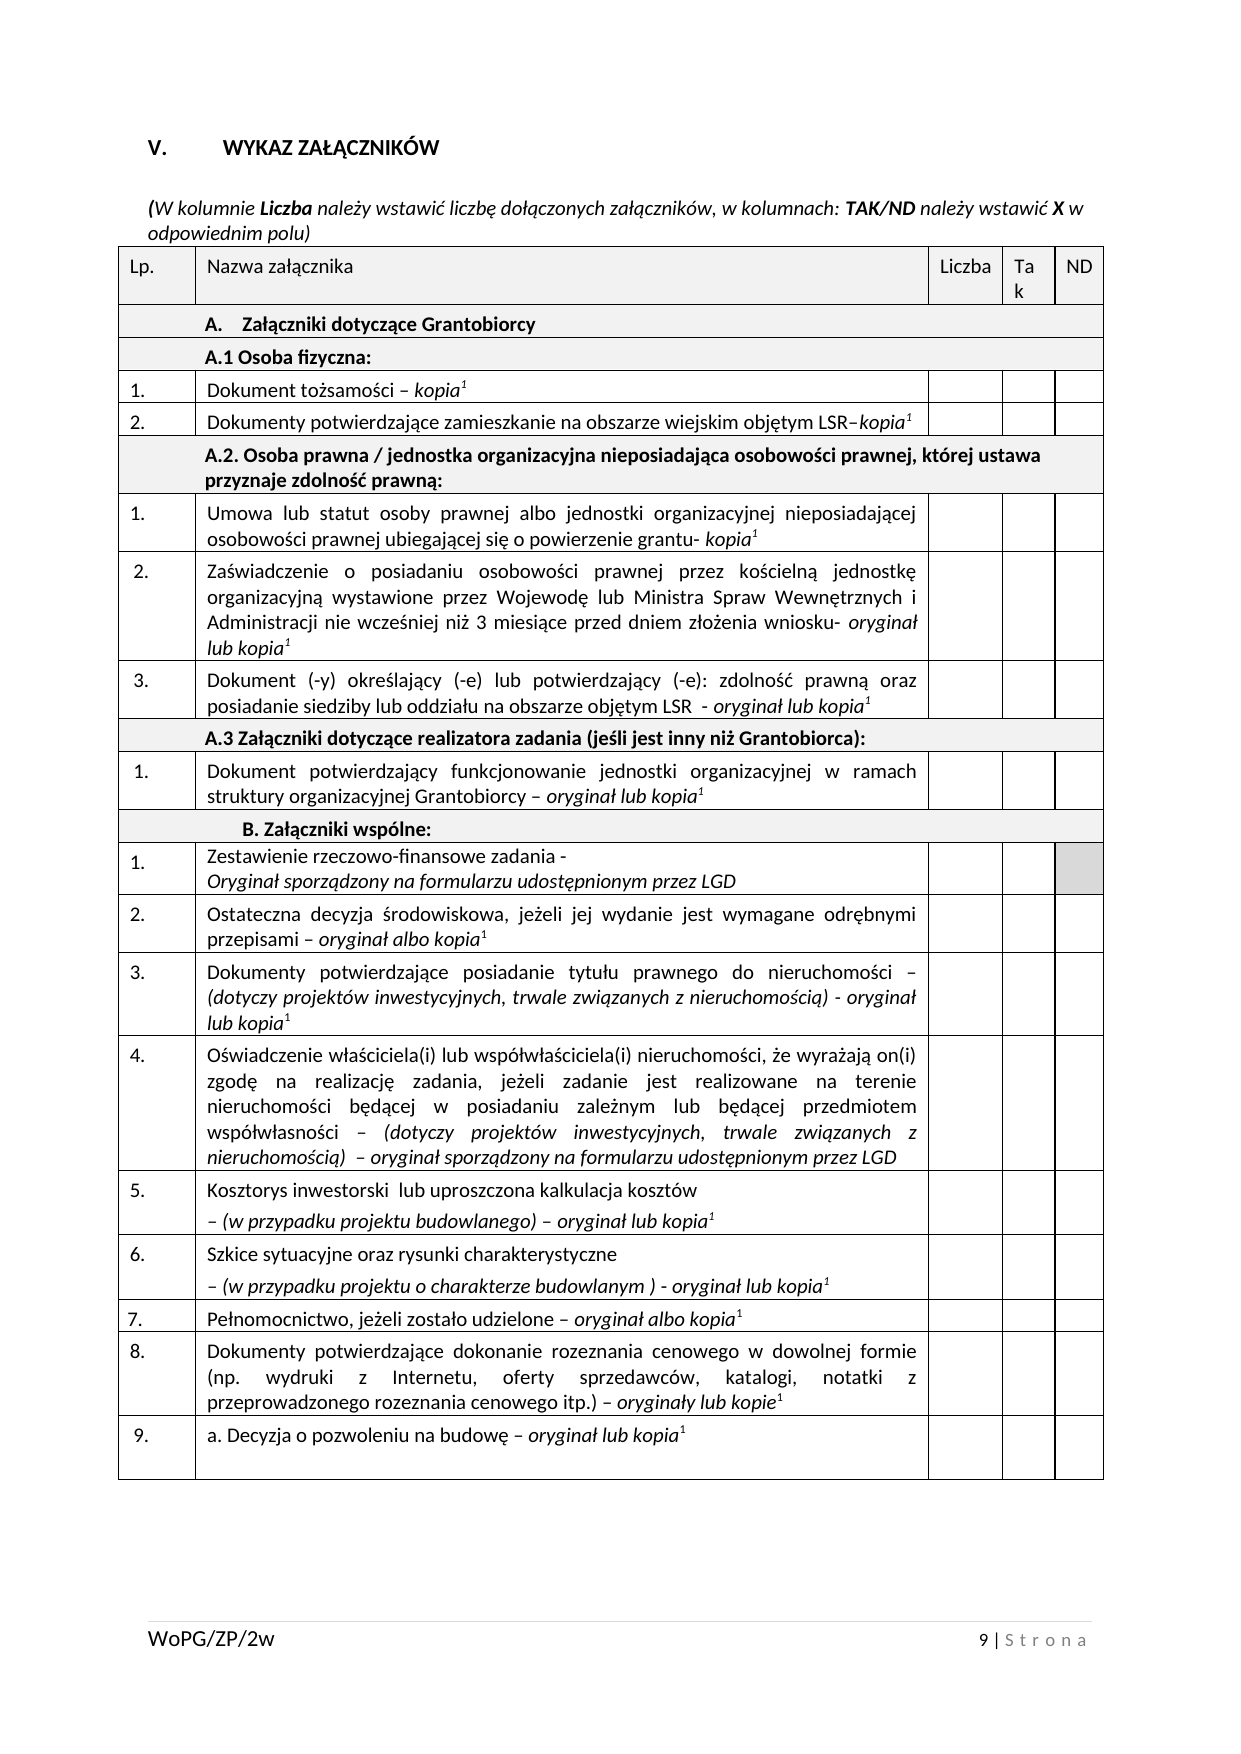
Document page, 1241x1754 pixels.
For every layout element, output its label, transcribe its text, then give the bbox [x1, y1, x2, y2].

table_cell [1003, 1332, 1054, 1415]
table_cell [1056, 953, 1103, 1035]
table_cell [1056, 1036, 1103, 1170]
table_cell [1003, 1171, 1054, 1234]
table_cell [1056, 552, 1103, 660]
table_cell Dokument tożsamości – kopia1 [196, 371, 928, 402]
table_cell [929, 552, 1002, 660]
table_cell 6. [119, 1235, 195, 1298]
table_cell [1056, 494, 1103, 551]
table_cell [1056, 1235, 1103, 1298]
table_cell 9. [119, 1416, 195, 1479]
table_cell Dokumenty potwierdzające posiadanie tytułu prawnego do nieruchomości – (dotyczy projektów inwestycyjnych, trwale związanych z nieruchomością) - oryginał lub kopia1 [196, 953, 928, 1035]
table_cell B. Załączniki wspólne: [119, 810, 1103, 842]
text (W kolumnie Liczba należy wstawić liczbę dołączonych załączników, w kolumnach: TAK/ND należy wstawić X w odpowiednim polu) [148, 195, 1092, 246]
table_cell [929, 1300, 1002, 1331]
table_cell [1003, 661, 1054, 718]
table_cell [929, 953, 1002, 1035]
table_cell [1003, 1300, 1054, 1331]
table_cell 5. [119, 1171, 195, 1234]
table_cell [1003, 552, 1054, 660]
table_cell 7. [119, 1300, 195, 1331]
table_cell Dokumenty potwierdzające dokonanie rozeznania cenowego w dowolnej formie (np. wydruki z Internetu, oferty sprzedawców, katalogi, notatki z przeprowadzonego rozeznania cenowego itp.) – oryginały lub kopie1 [196, 1332, 928, 1415]
table_cell [1003, 1235, 1054, 1298]
table_cell [1056, 403, 1103, 435]
table_cell [929, 403, 1002, 435]
table_cell [929, 895, 1002, 952]
table_cell Załączniki dotyczące Grantobiorcy [119, 305, 1103, 337]
table_cell 8. [119, 1332, 195, 1415]
table_cell [1003, 895, 1054, 952]
table_cell 1. [119, 843, 195, 894]
table_cell Umowa lub statut osoby prawnej albo jednostki organizacyjnej nieposiadającej osobowości prawnej ubiegającej się o powierzenie grantu- kopia1 [196, 494, 928, 551]
table_cell [1056, 1171, 1103, 1234]
table_cell A.1 Osoba fizyczna: [119, 338, 1103, 369]
table_header Liczba [929, 247, 1002, 304]
table_cell [1003, 403, 1054, 435]
table_cell [1003, 752, 1054, 809]
table_cell 3. [119, 661, 195, 718]
table_cell [1056, 895, 1103, 952]
table_cell Dokument (-y) określający (-e) lub potwierdzający (-e): zdolność prawną oraz posiadanie siedziby lub oddziału na obszarze objętym LSR - oryginał lub kopia1 [196, 661, 928, 718]
table_cell 2. [119, 895, 195, 952]
table_cell 2. [119, 552, 195, 660]
table_cell [1003, 843, 1054, 894]
table_cell [929, 1332, 1002, 1415]
table_cell [1056, 371, 1103, 402]
table_cell [929, 1235, 1002, 1298]
table_cell [929, 843, 1002, 894]
table_cell Dokument potwierdzający funkcjonowanie jednostki organizacyjnej w ramach struktury organizacyjnej Grantobiorcy – oryginał lub kopia1 [196, 752, 928, 809]
table_cell [929, 1416, 1002, 1479]
table_header Tak [1003, 247, 1054, 304]
table_cell [1003, 1036, 1054, 1170]
table_cell Dokumenty potwierdzające zamieszkanie na obszarze wiejskim objętym LSR–kopia1 [196, 403, 928, 435]
table_cell [1056, 1300, 1103, 1331]
table_cell 4. [119, 1036, 195, 1170]
table_cell [929, 1036, 1002, 1170]
table_cell Zaświadczenie o posiadaniu osobowości prawnej przez kościelną jednostkę organizacyjną wystawione przez Wojewodę lub Ministra Spraw Wewnętrznych i Administracji nie wcześniej niż 3 miesiące przed dniem złożenia wniosku- oryginał lub kopia1 [196, 552, 928, 660]
table_cell Oświadczenie właściciela(i) lub współwłaściciela(i) nieruchomości, że wyrażają on(i) zgodę na realizację zadania, jeżeli zadanie jest realizowane na terenie nieruchomości będącej w posiadaniu zależnym lub będącej przedmiotem współwłasności – (dotyczy projektów inwestycyjnych, trwale związanych z nieruchomością) – oryginał sporządzony na formularzu udostępnionym przez LGD [196, 1036, 928, 1170]
table_cell [929, 661, 1002, 718]
table_header Nazwa załącznika [196, 247, 928, 304]
table_cell A.2. Osoba prawna / jednostka organizacyjna nieposiadająca osobowości prawnej, której ustawa przyznaje zdolność prawną: [119, 436, 1103, 493]
table_cell 1. [119, 371, 195, 402]
table_cell [929, 494, 1002, 551]
table_cell Ostateczna decyzja środowiskowa, jeżeli jej wydanie jest wymagane odrębnymi przepisami – oryginał albo kopia1 [196, 895, 928, 952]
table_cell [1003, 953, 1054, 1035]
table_header ND [1056, 247, 1103, 304]
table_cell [196, 1416, 928, 1479]
table_cell [1056, 1332, 1103, 1415]
table_cell Zestawienie rzeczowo-finansowe zadania - Oryginał sporządzony na formularzu udostępnionym przez LGD [196, 843, 928, 894]
table_cell [929, 752, 1002, 809]
table_cell [1003, 494, 1054, 551]
table_cell Kosztorys inwestorski lub uproszczona kalkulacja kosztów – (w przypadku projektu budowlanego) – oryginał lub kopia1 [196, 1171, 928, 1234]
table_cell [1056, 661, 1103, 718]
table_cell [929, 371, 1002, 402]
table_cell Szkice sytuacyjne oraz rysunki charakterystyczne – (w przypadku projektu o charakterze budowlanym ) - oryginał lub kopia1 [196, 1235, 928, 1298]
table_cell [1003, 1416, 1054, 1479]
table_cell 1. [119, 752, 195, 809]
table_header Lp. [119, 247, 195, 304]
table_cell 3. [119, 953, 195, 1035]
table_cell Pełnomocnictwo, jeżeli zostało udzielone – oryginał albo kopia1 [196, 1300, 928, 1331]
table_cell [1056, 752, 1103, 809]
table_cell [1056, 843, 1103, 894]
table_cell 1. [119, 494, 195, 551]
list WYKAZ ZAŁĄCZNIKÓW [148, 133, 1092, 161]
table_cell [929, 1171, 1002, 1234]
table_cell A.3 Załączniki dotyczące realizatora zadania (jeśli jest inny niż Grantobiorca): [119, 719, 1103, 751]
table_cell [1056, 1416, 1103, 1479]
table_cell 2. [119, 403, 195, 435]
table_cell [1003, 371, 1054, 402]
